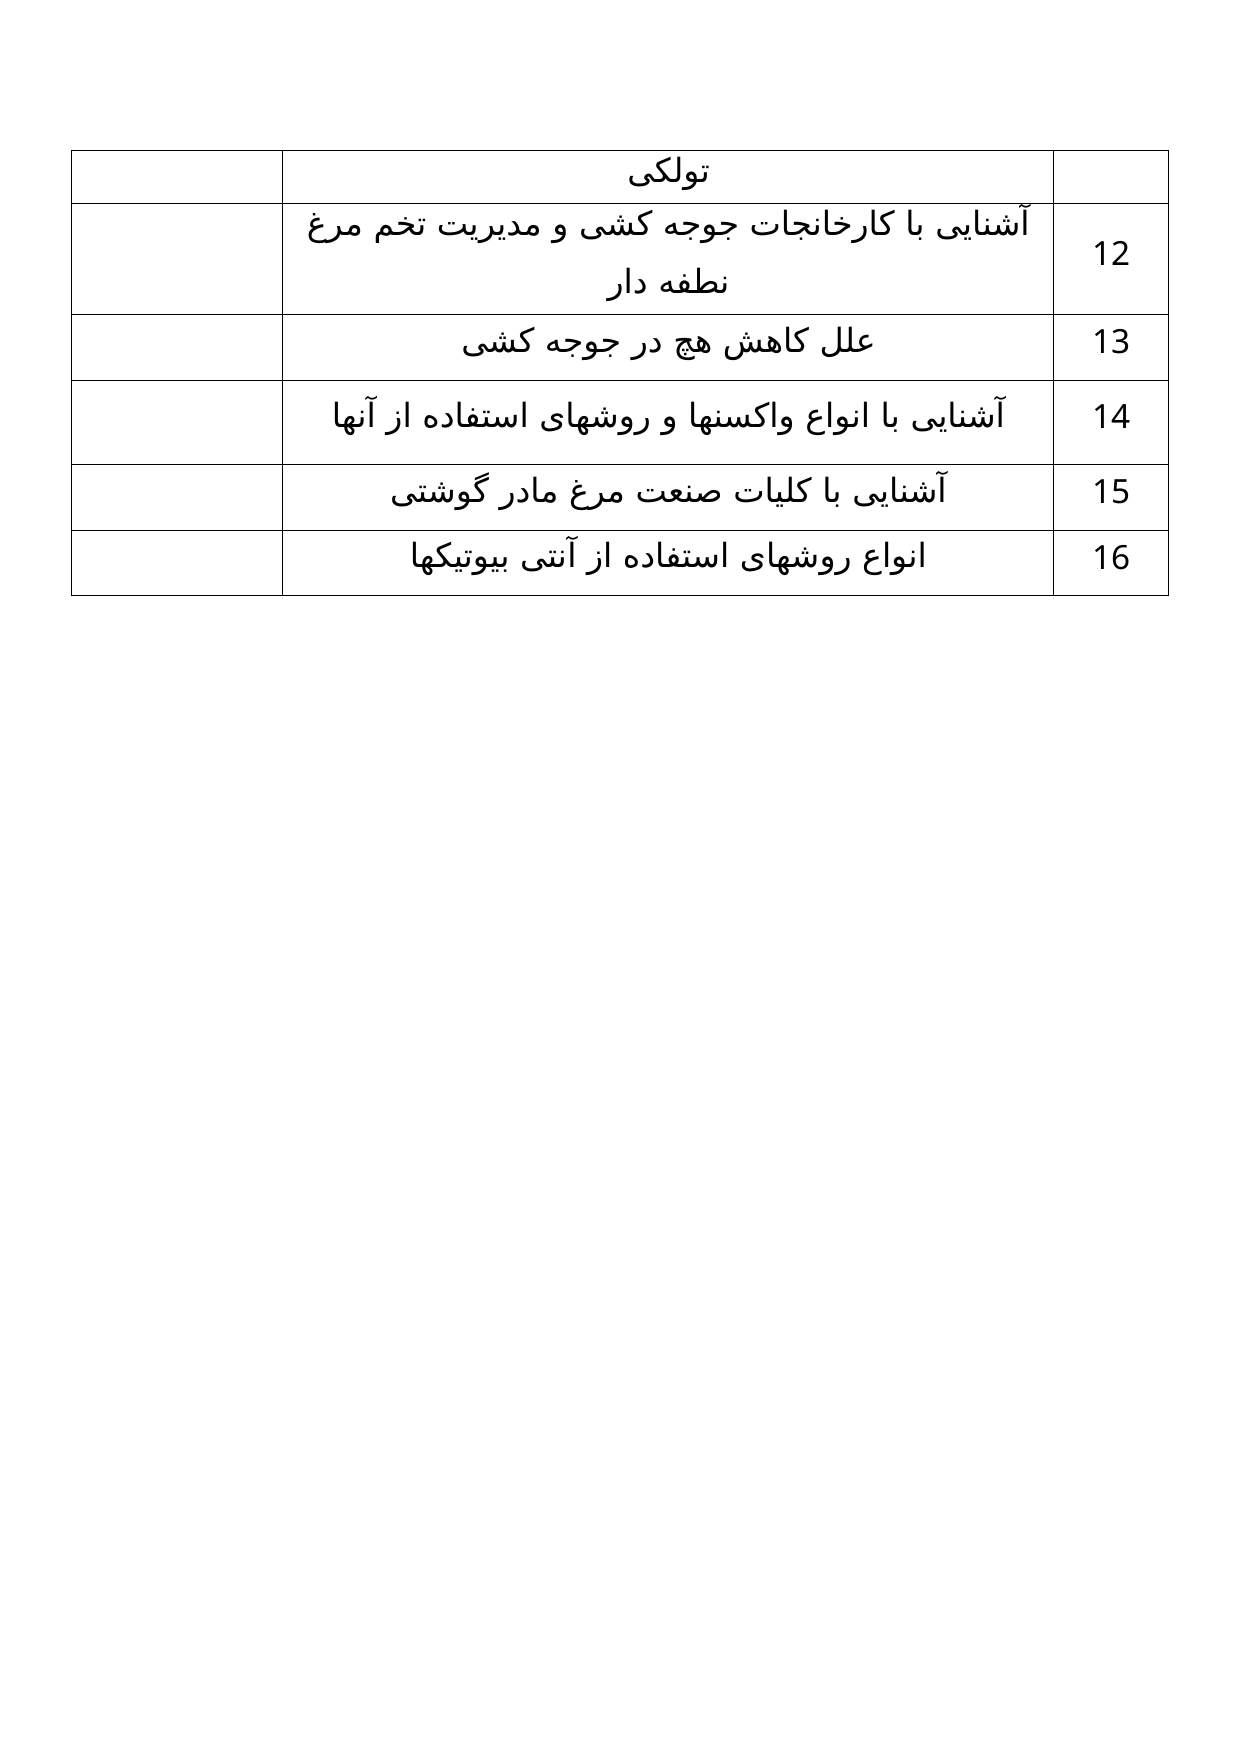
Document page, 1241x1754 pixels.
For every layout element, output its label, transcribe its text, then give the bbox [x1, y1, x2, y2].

table_cell 11 [1054, 151, 1168, 203]
table_cell آشنایی با کارخانجات جوجه کشی و مدیریت تخم مرغ نطفه دار [283, 204, 1053, 314]
table_cell 15 [1054, 465, 1168, 529]
table_cell [72, 465, 282, 529]
table_cell [72, 381, 282, 464]
table_cell 12 [1054, 204, 1168, 314]
table_cell آشنایی با کلیات صنعت مرغ مادر گوشتی [283, 465, 1053, 529]
table_cell علل کاهش هچ در جوجه کشی [283, 315, 1053, 380]
table_cell [72, 151, 282, 203]
table_cell 13 [1054, 315, 1168, 380]
table_cell آشنایی با انواع واکسنها و روشهای استفاده از آنها [283, 381, 1053, 464]
table_cell [72, 531, 282, 595]
table_cell 14 [1054, 381, 1168, 464]
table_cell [283, 151, 1053, 203]
table_cell [72, 315, 282, 380]
table_cell 16 [1054, 531, 1168, 595]
table_cell انواع روشهای استفاده از آنتی بیوتیکها [283, 531, 1053, 595]
table_cell [72, 204, 282, 314]
